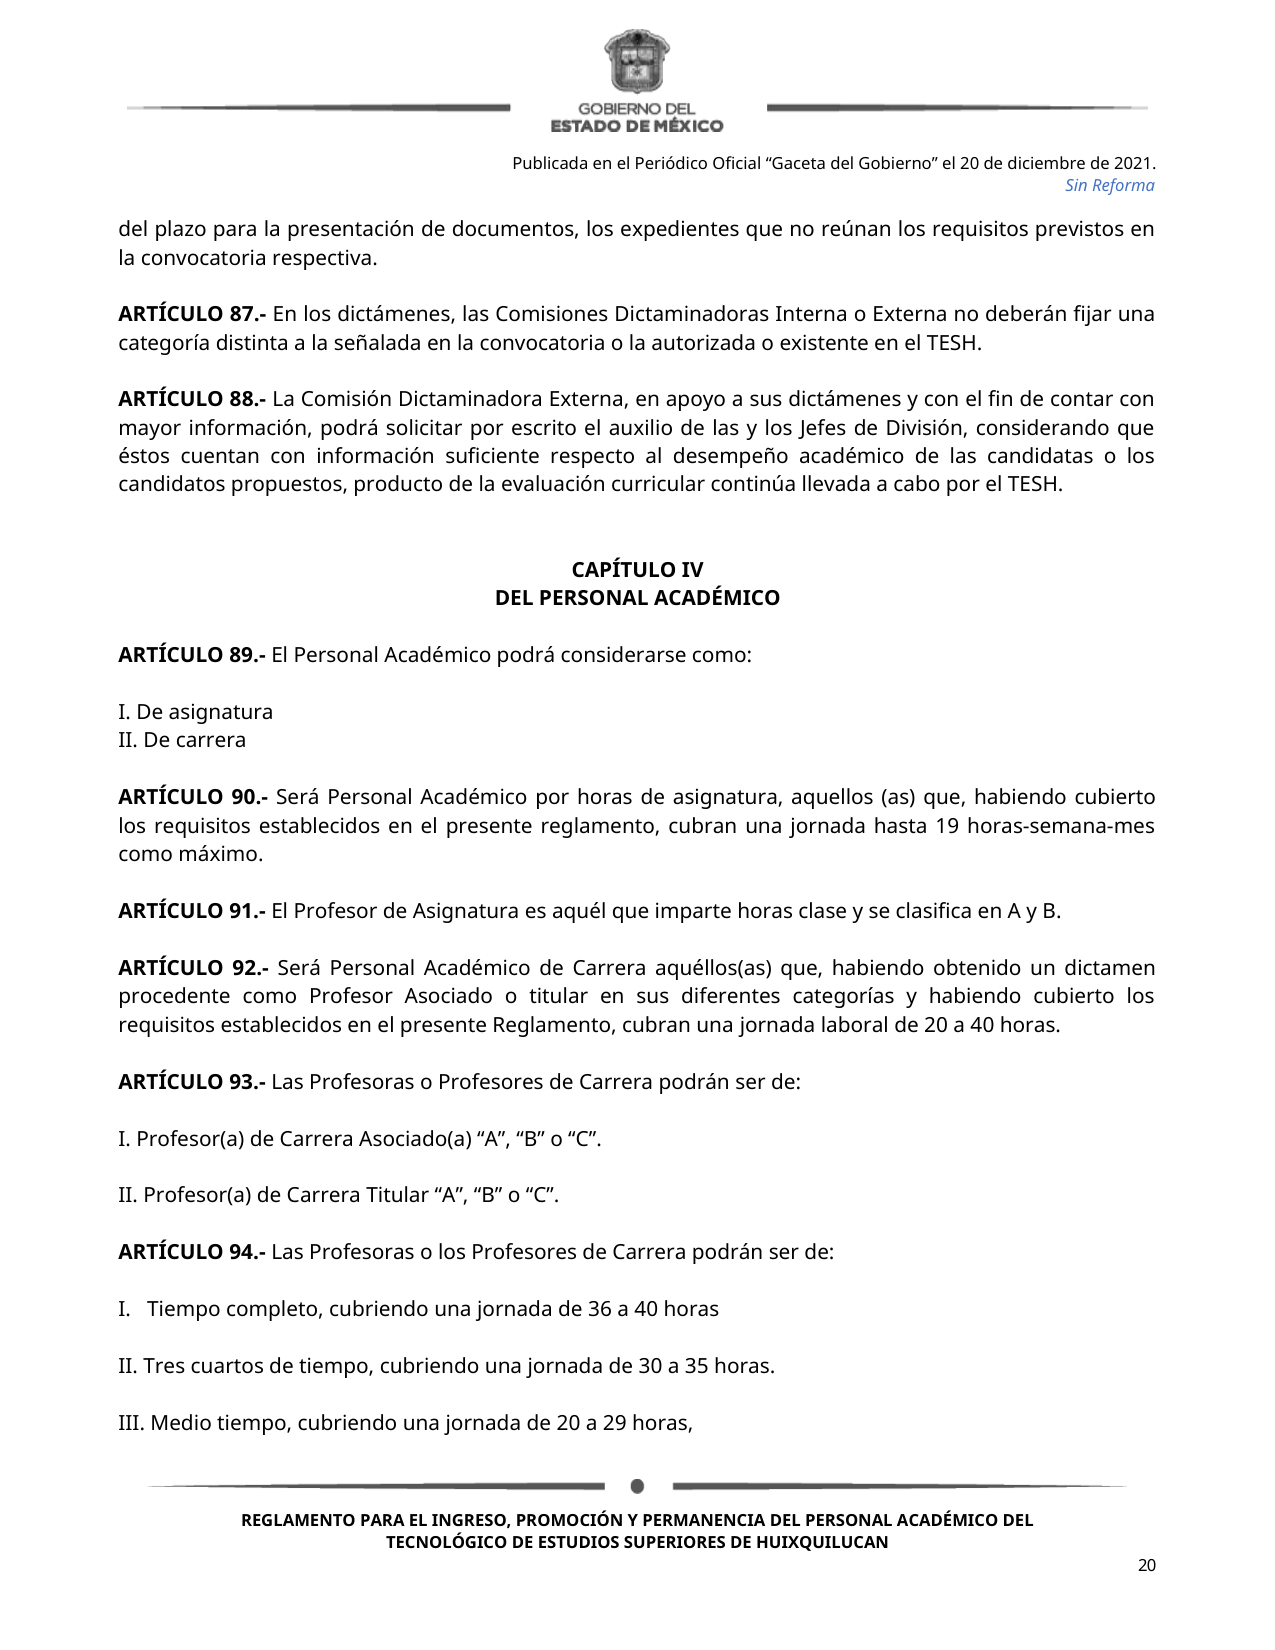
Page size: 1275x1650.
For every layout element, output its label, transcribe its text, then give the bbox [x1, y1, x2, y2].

text I. Profesor(a) de Carrera Asociado(a) “A”, “B” o “C”. [118, 1124, 1157, 1152]
text II. De carrera [118, 726, 1157, 754]
text ARTÍCULO 94.- Las Profesoras o los Profesores de Carrera podrán ser de: [118, 1237, 1157, 1266]
text II. Profesor(a) de Carrera Titular “A”, “B” o “C”. [118, 1181, 1157, 1209]
text I. Tiempo completo, cubriendo una jornada de 36 a 40 horas [118, 1294, 1157, 1323]
text ARTÍCULO 93.- Las Profesoras o Profesores de Carrera podrán ser de: [118, 1067, 1157, 1095]
text ARTÍCULO 90.- Será Personal Académico por horas de asignatura, aquellos (as) que, habiendo cubierto los requisitos establecidos en el presente reglamento, cubran una jornada hasta 19 horas-semana-mes como máximo. [118, 782, 1157, 868]
text CAPÍTULO IV [118, 555, 1157, 583]
picture [148, 1479, 1127, 1494]
text ARTÍCULO 89.- El Personal Académico podrá considerarse como: [118, 640, 1157, 669]
text ARTÍCULO 92.- Será Personal Académico de Carrera aquéllos(as) que, habiendo obtenido un dictamen procedente como Profesor Asociado o titular en sus diferentes categorías y habiendo cubierto los requisitos establecidos en el presente Reglamento, cubran una jornada laboral de 20 a 40 horas. [118, 953, 1157, 1038]
text ARTÍCULO 88.- La Comisión Dictaminadora Externa, en apoyo a sus dictámenes y con el fin de contar con mayor información, podrá solicitar por escrito el auxilio de las y los Jefes de División, considerando que éstos cuentan con información suficiente respecto al desempeño académico de las candidatas o los candidatos propuestos, producto de la evaluación curricular continúa llevada a cabo por el TESH. [118, 384, 1157, 498]
text DEL PERSONAL ACADÉMICO [118, 583, 1157, 612]
text III. Medio tiempo, cubriendo una jornada de 20 a 29 horas, [118, 1408, 1157, 1436]
text I. De asignatura [118, 697, 1157, 726]
text ARTÍCULO 91.- El Profesor de Asignatura es aquél que imparte horas clase y se clasifica en A y B. [118, 896, 1157, 924]
picture [126, 29, 1149, 132]
text II. Tres cuartos de tiempo, cubriendo una jornada de 30 a 35 horas. [118, 1351, 1157, 1379]
text ARTÍCULO 87.- En los dictámenes, las Comisiones Dictaminadoras Interna o Externa no deberán fijar una categoría distinta a la señalada en la convocatoria o la autorizada o existente en el TESH. [118, 299, 1157, 356]
